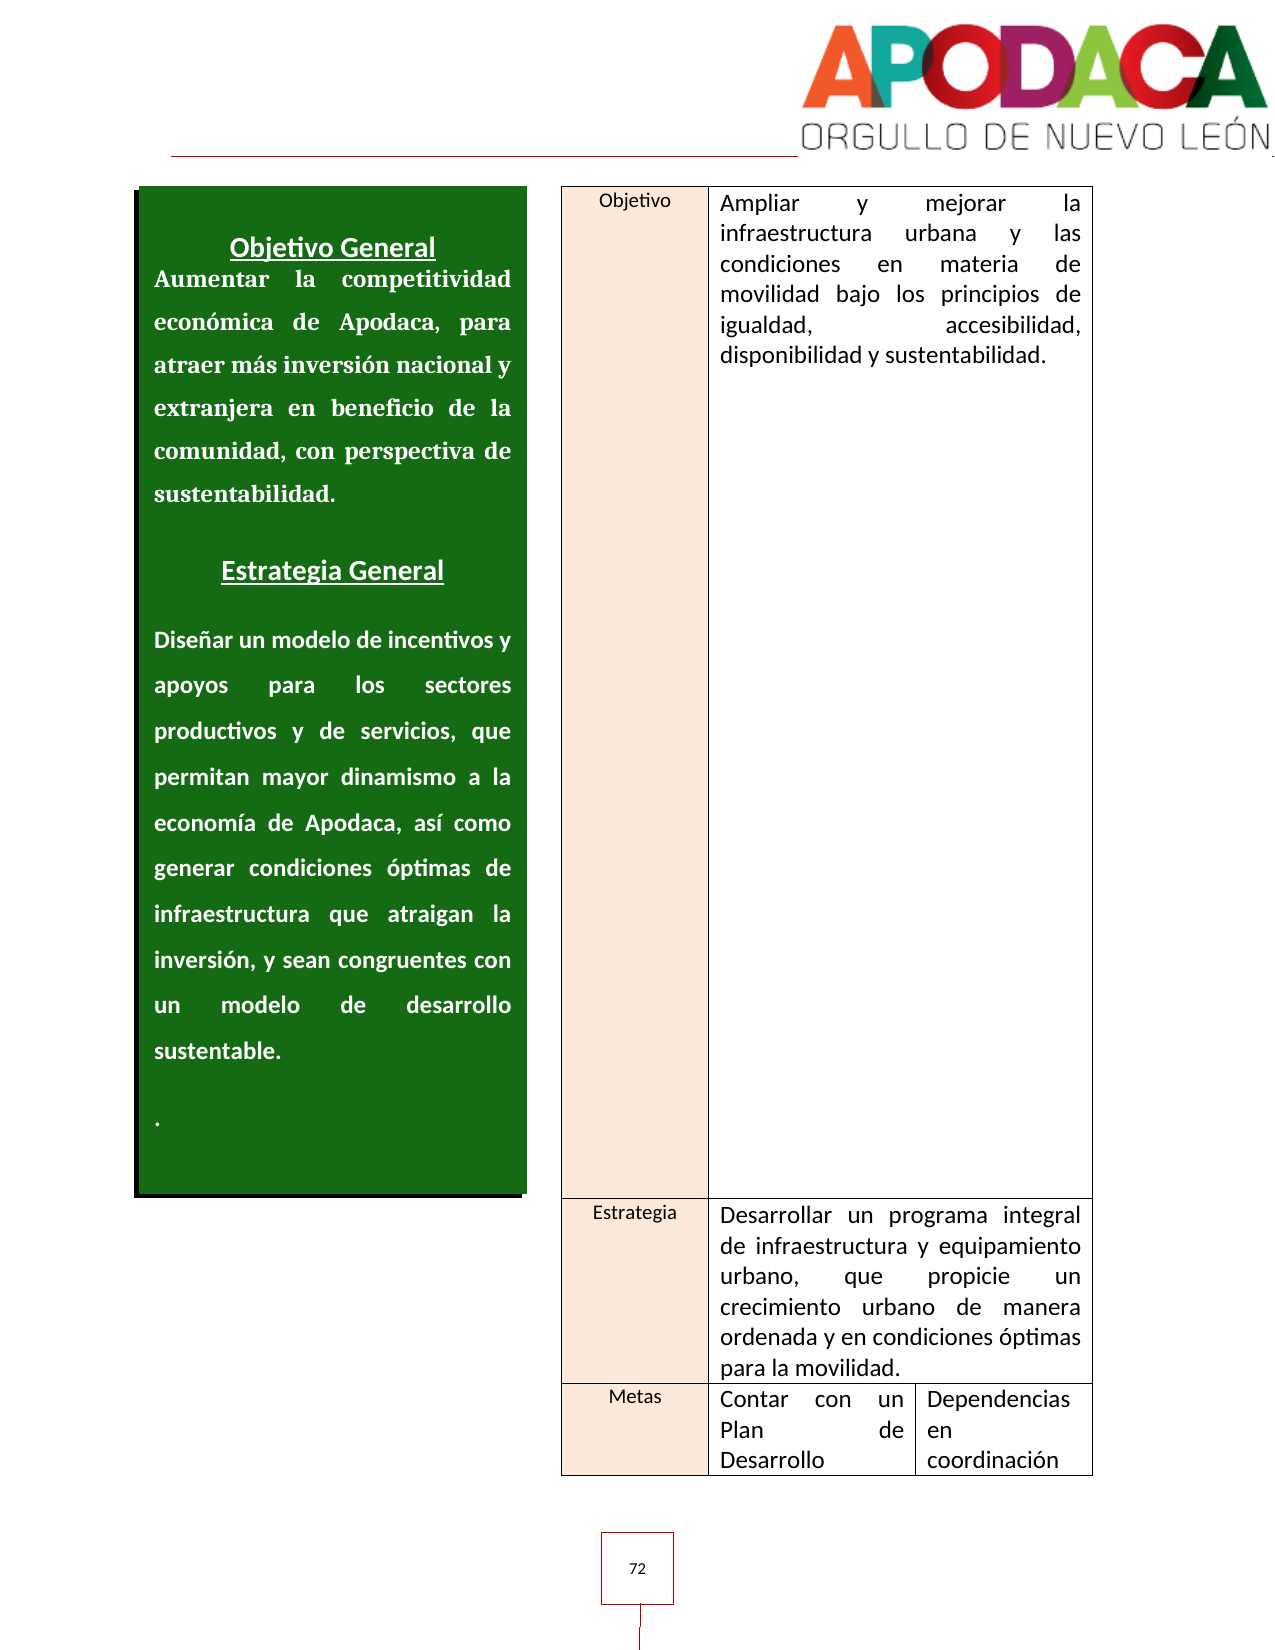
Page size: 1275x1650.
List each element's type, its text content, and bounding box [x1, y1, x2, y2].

table_cell Objetivo [562, 187, 708, 1198]
table_cell Ampliar y mejorar la infraestructura urbana y las condiciones en materia de movilidad bajo los principios de igualdad, accesibilidad, disponibilidad y sustentabilidad. [709, 187, 1092, 1198]
picture [796, 15, 1271, 156]
table_cell Estrategia [562, 1199, 708, 1382]
table_cell Metas [562, 1384, 708, 1475]
table_cell Desarrollar un programa integral de infraestructura y equipamiento urbano, que propicie un crecimiento urbano de manera ordenada y en condiciones óptimas para la movilidad. [709, 1199, 1092, 1382]
table_cell Dependencias en coordinación con la Secretaría de Desarrollo Urbano, Obras Públicas, Ecología y Transporte. [916, 1384, 1092, 1475]
